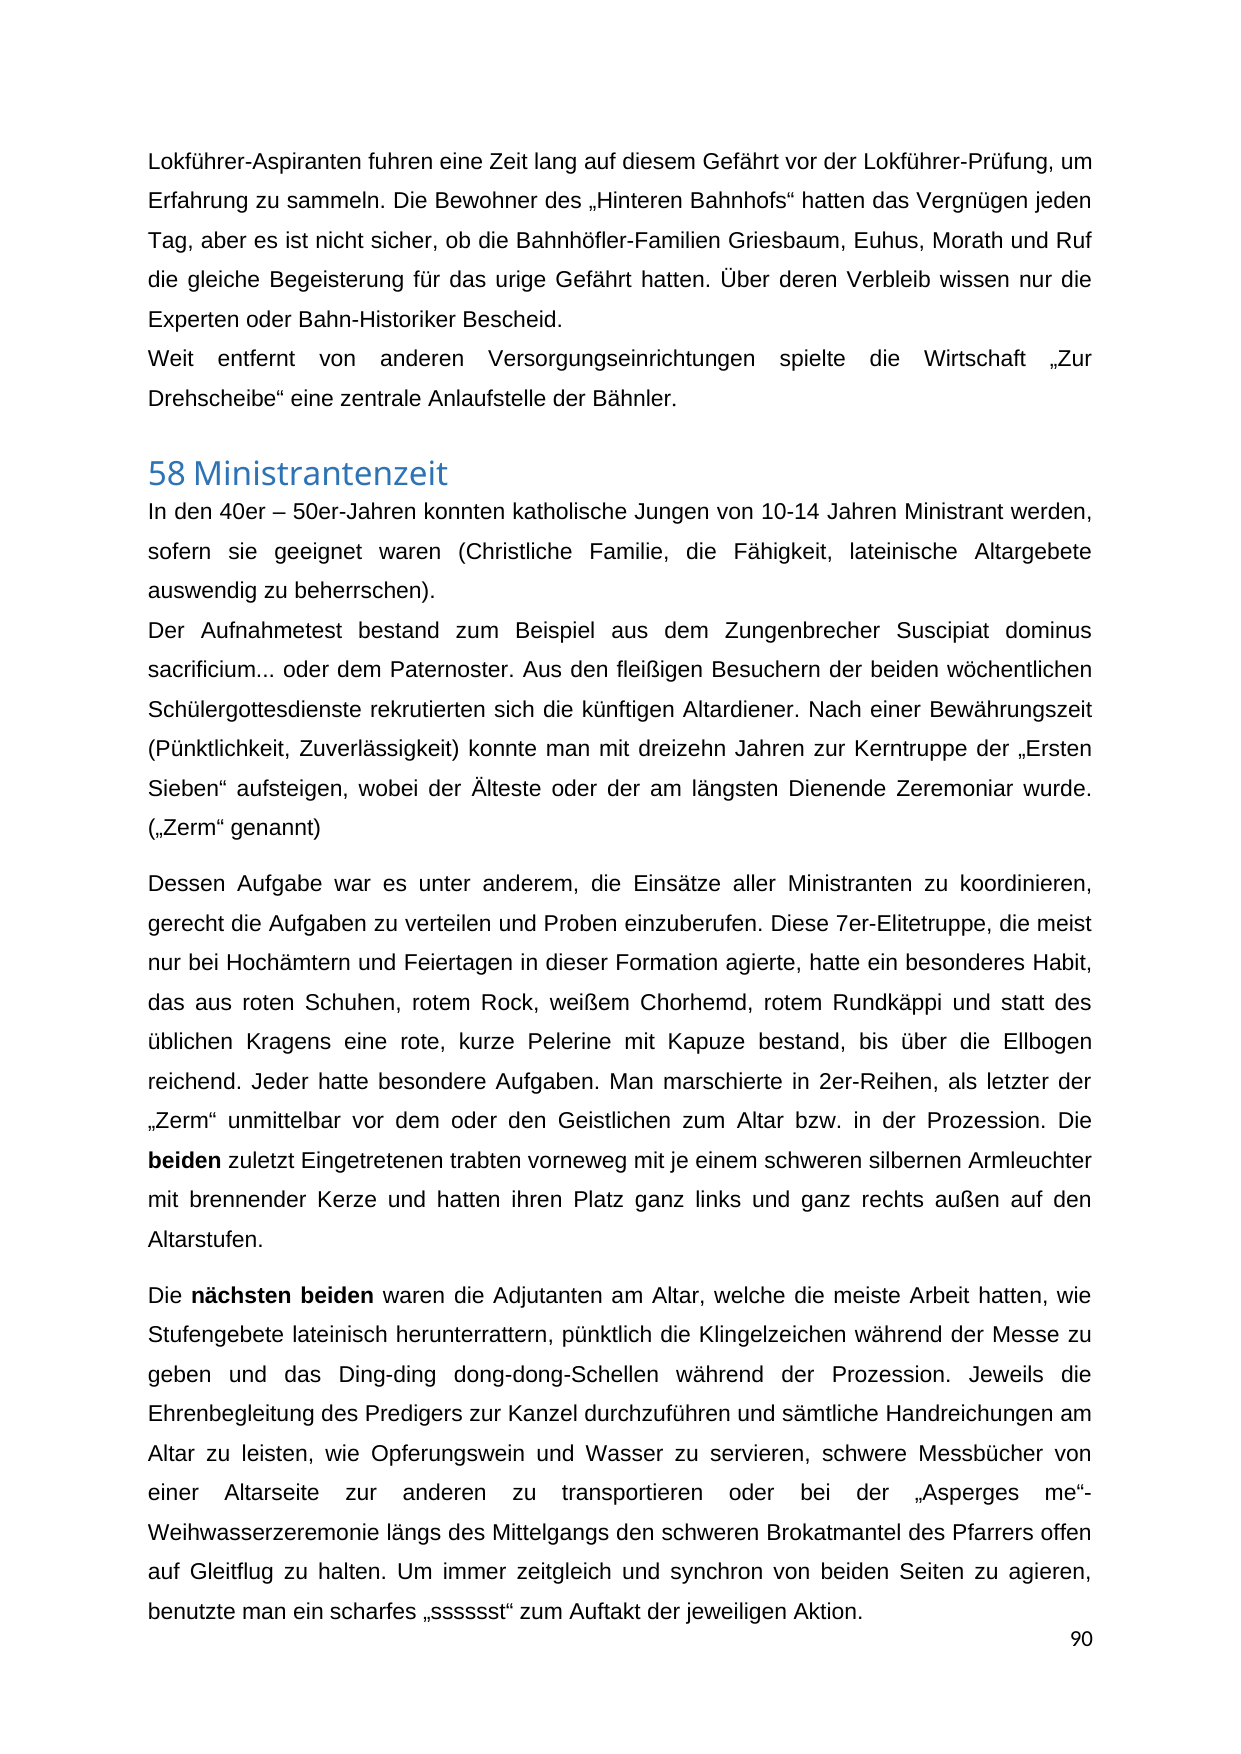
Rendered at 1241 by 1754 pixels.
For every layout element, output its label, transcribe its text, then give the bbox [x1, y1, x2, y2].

text Dessen Aufgabe war es unter anderem, die Einsätze aller Ministranten zu koordinieren, gerecht die Aufgaben zu verteilen und Proben einzuberufen. Diese 7er-Elitetruppe, die meist nur bei Hochämtern und Feiertagen in dieser Formation agierte, hatte ein besonderes Habit, das aus roten Schuhen, rotem Rock, weißem Chorhemd, rotem Rundkäppi und statt des üblichen Kragens eine rote, kurze Pelerine mit Kapuze bestand, bis über die Ellbogen reichend. Jeder hatte besondere Aufgaben. Man marschierte in 2er-Reihen, als letzter der „Zerm“ unmittelbar vor dem oder den Geistlichen zum Altar bzw. in der Prozession. Die beiden zuletzt Eingetretenen trabten vorneweg mit je einem schweren silbernen Armleuchter mit brennender Kerze und hatten ihren Platz ganz links und ganz rechts außen auf den Altarstufen. [148, 870, 1093, 1252]
text Weit entfernt von anderen Versorgungseinrichtungen spielte die Wirtschaft „Zur Drehscheibe“ eine zentrale Anlaufstelle der Bähnler. [148, 345, 1093, 411]
text Die nächsten beiden waren die Adjutanten am Altar, welche die meiste Arbeit hatten, wie Stufengebete lateinisch herunterrattern, pünktlich die Klingelzeichen während der Messe zu geben und das Ding-ding dong-dong-Schellen während der Prozession. Jeweils die Ehrenbegleitung des Predigers zur Kanzel durchzuführen und sämtliche Handreichungen am Altar zu leisten, wie Opferungswein und Wasser zu servieren, schwere Messbücher von einer Altarseite zur anderen zu transportieren oder bei der „Asperges me“-Weihwasserzeremonie längs des Mittelgangs den schweren Brokatmantel des Pfarrers offen auf Gleitflug zu halten. Um immer zeitgleich und synchron von beiden Seiten zu agieren, benutzte man ein scharfes „sssssst“ zum Auftakt der jeweiligen Aktion. [148, 1282, 1093, 1624]
text In den 40er – 50er-Jahren konnten katholische Jungen von 10-14 Jahren Ministrant werden, sofern sie geeignet waren (Christliche Familie, die Fähigkeit, lateinische Altargebete auswendig zu beherrschen). [148, 498, 1093, 604]
text Lokführer-Aspiranten fuhren eine Zeit lang auf diesem Gefährt vor der Lokführer-Prüfung, um Erfahrung zu sammeln. Die Bewohner des „Hinteren Bahnhofs“ hatten das Vergnügen jeden Tag, aber es ist nicht sicher, ob die Bahnhöfler-Familien Griesbaum, Euhus, Morath und Ruf die gleiche Begeisterung für das urige Gefährt hatten. Über deren Verbleib wissen nur die Experten oder Bahn-Historiker Bescheid. [148, 148, 1093, 332]
text Der Aufnahmetest bestand zum Beispiel aus dem Zungenbrecher Suscipiat dominus sacrificium... oder dem Paternoster. Aus den fleißigen Besuchern der beiden wöchentlichen Schülergottesdienste rekrutierten sich die künftigen Altardiener. Nach einer Bewährungszeit (Pünktlichkeit, Zuverlässigkeit) konnte man mit dreizehn Jahren zur Kerntruppe der „Ersten Sieben“ aufsteigen, wobei der Älteste oder der am längsten Dienende Zeremoniar wurde. („Zerm“ genannt) [148, 617, 1093, 841]
subtitle Ministrantenzeit [148, 449, 1093, 495]
